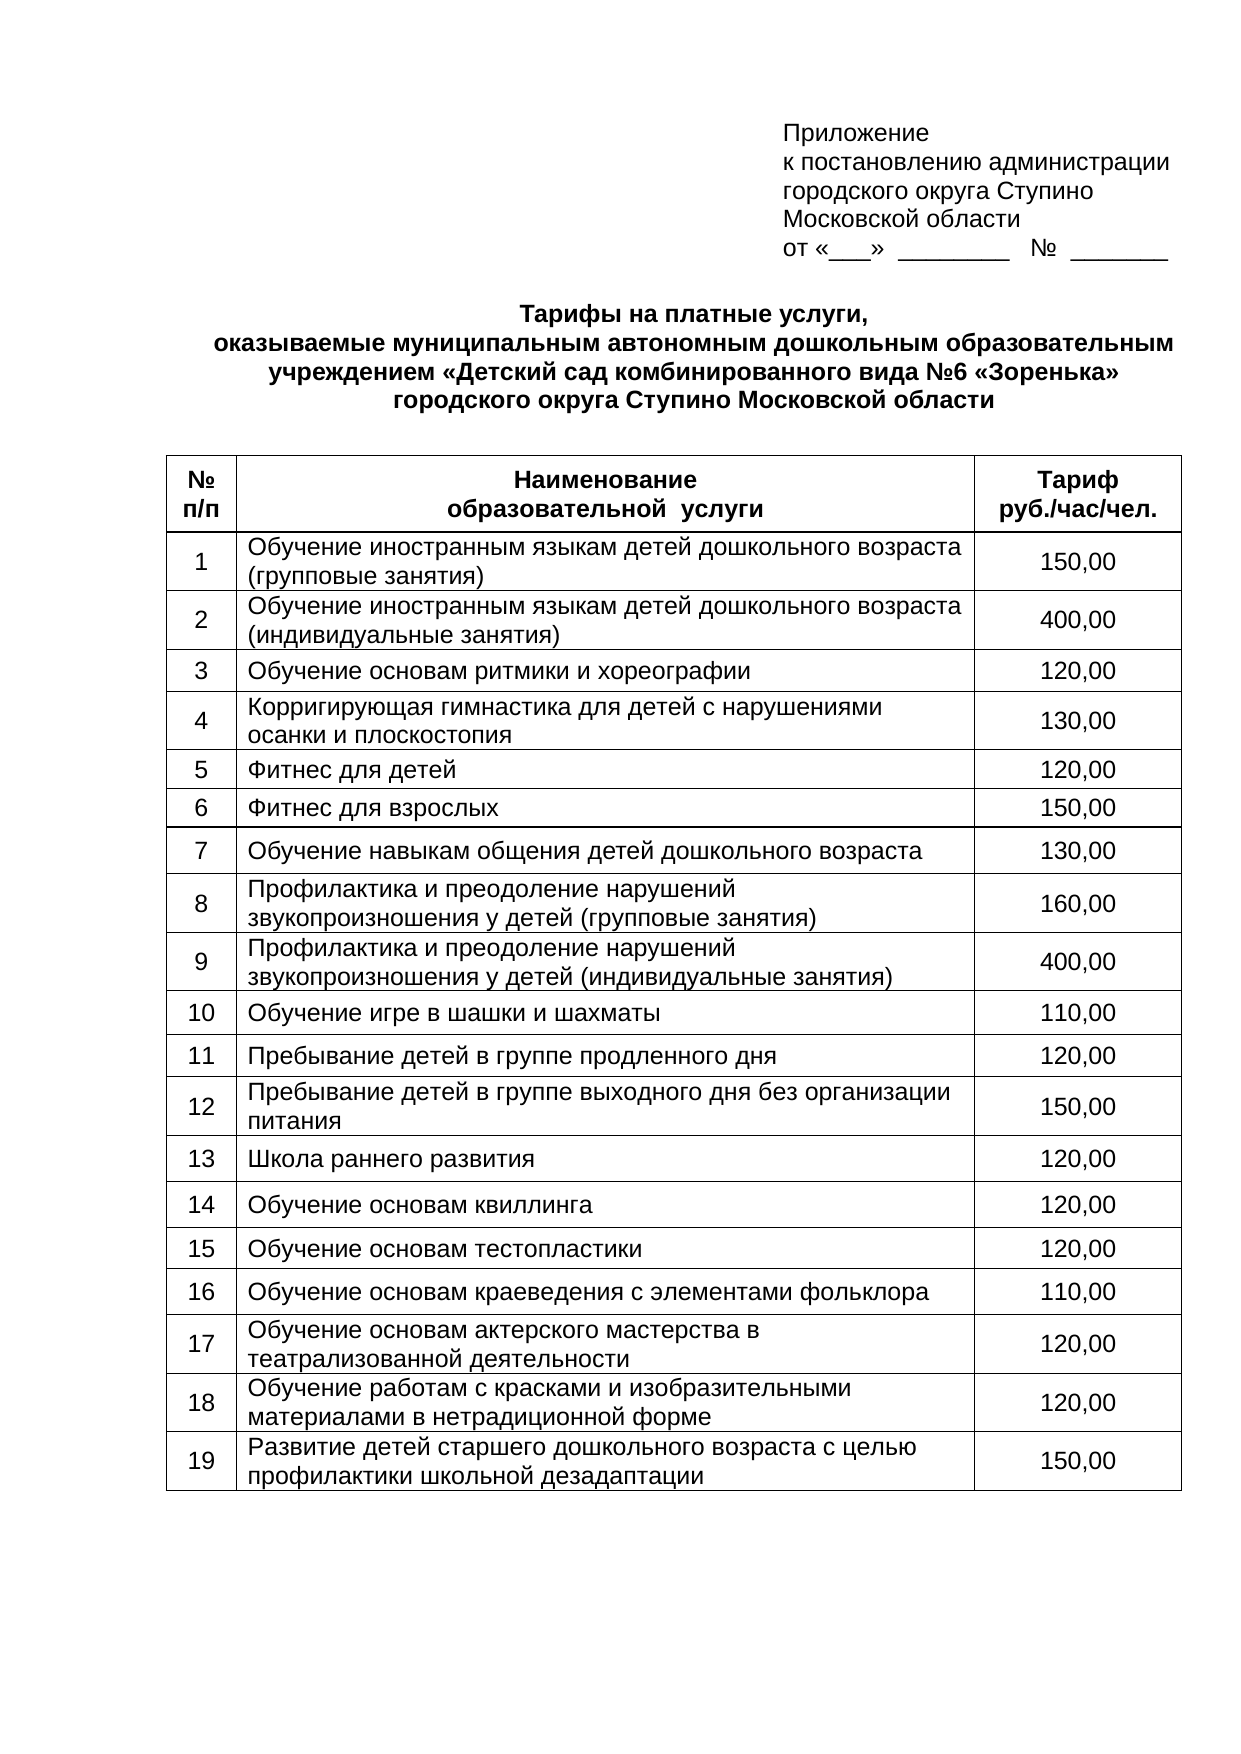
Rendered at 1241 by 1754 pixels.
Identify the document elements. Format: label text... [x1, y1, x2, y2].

table_cell Обучение основам ритмики и хореографии [237, 650, 974, 691]
table_cell Обучение основам краеведения с элементами фольклора [237, 1269, 974, 1314]
table_cell 120,00 [975, 750, 1181, 788]
table_cell 120,00 [975, 650, 1181, 691]
table_header № п/п [167, 456, 236, 531]
table_cell 150,00 [975, 1432, 1181, 1489]
table_cell Фитнес для детей [237, 750, 974, 788]
table_cell Фитнес для взрослых [237, 789, 974, 826]
table_cell 6 [167, 789, 236, 826]
table_cell 7 [167, 828, 236, 873]
table_cell 19 [167, 1432, 236, 1489]
table_cell 16 [167, 1269, 236, 1314]
table_cell 10 [167, 991, 236, 1034]
table_cell 3 [167, 650, 236, 691]
table_cell Обучение основам квиллинга [237, 1182, 974, 1227]
table_header Тариф руб./час/чел. [975, 456, 1181, 531]
table_cell 120,00 [975, 1035, 1181, 1076]
table_cell 150,00 [975, 789, 1181, 826]
table_cell 1 [167, 533, 236, 590]
table_cell 130,00 [975, 828, 1181, 873]
table_cell Корригирующая гимнастика для детей с нарушениями осанки и плоскостопия [237, 692, 974, 749]
table_cell 120,00 [975, 1182, 1181, 1227]
table_cell 17 [167, 1315, 236, 1372]
table_cell Обучение игре в шашки и шахматы [237, 991, 974, 1034]
table_cell Развитие детей старшего дошкольного возраста с целью профилактики школьной дезадаптации [237, 1432, 974, 1489]
table_cell 110,00 [975, 1269, 1181, 1314]
table_cell Пребывание детей в группе продленного дня [237, 1035, 974, 1076]
table_cell 13 [167, 1136, 236, 1181]
text к постановлению администрации городского округа Ступино [783, 147, 1181, 204]
table_cell 160,00 [975, 874, 1181, 932]
table_cell 18 [167, 1374, 236, 1431]
table_cell Пребывание детей в группе выходного дня без организации питания [237, 1077, 974, 1135]
table_cell Обучение основам тестопластики [237, 1228, 974, 1268]
table_cell Обучение основам актерского мастерства в театрализованной деятельности [237, 1315, 974, 1372]
table_cell 150,00 [975, 533, 1181, 590]
text Московской области [783, 204, 1181, 233]
table_cell 14 [167, 1182, 236, 1227]
table_cell Профилактика и преодоление нарушений звукопроизношения у детей (групповые занятия) [237, 874, 974, 932]
table_cell Обучение иностранным языкам детей дошкольного возраста (индивидуальные занятия) [237, 591, 974, 649]
table_cell Профилактика и преодоление нарушений звукопроизношения у детей (индивидуальные занятия) [237, 933, 974, 990]
table_cell 9 [167, 933, 236, 990]
table_cell 2 [167, 591, 236, 649]
table_cell 120,00 [975, 1374, 1181, 1431]
table_cell 110,00 [975, 991, 1181, 1034]
table_cell Школа раннего развития [237, 1136, 974, 1181]
table_cell Обучение работам с красками и изобразительными материалами в нетрадиционной форме [237, 1374, 974, 1431]
table_cell Обучение навыкам общения детей дошкольного возраста [237, 828, 974, 873]
table_cell 12 [167, 1077, 236, 1135]
table_cell Обучение иностранным языкам детей дошкольного возраста (групповые занятия) [237, 533, 974, 590]
table_cell 15 [167, 1228, 236, 1268]
table_cell 400,00 [975, 591, 1181, 649]
text Тарифы на платные услуги, [207, 299, 1181, 328]
text оказываемые муниципальным автономным дошкольным образовательным учреждением «Детский сад комбинированного вида №6 «Зоренька» [207, 328, 1181, 385]
table_header Наименование образовательной услуги [237, 456, 974, 531]
text Приложение [783, 118, 1181, 147]
text от «___» ________ № _______ [783, 233, 1181, 262]
table_cell 120,00 [975, 1136, 1181, 1181]
table_cell 400,00 [975, 933, 1181, 990]
table_cell 120,00 [975, 1315, 1181, 1372]
table_cell 120,00 [975, 1228, 1181, 1268]
table_cell 5 [167, 750, 236, 788]
table_cell 150,00 [975, 1077, 1181, 1135]
table_cell 4 [167, 692, 236, 749]
table_cell 130,00 [975, 692, 1181, 749]
table_cell 11 [167, 1035, 236, 1076]
text городского округа Ступино Московской области [207, 385, 1181, 414]
table_cell 8 [167, 874, 236, 932]
